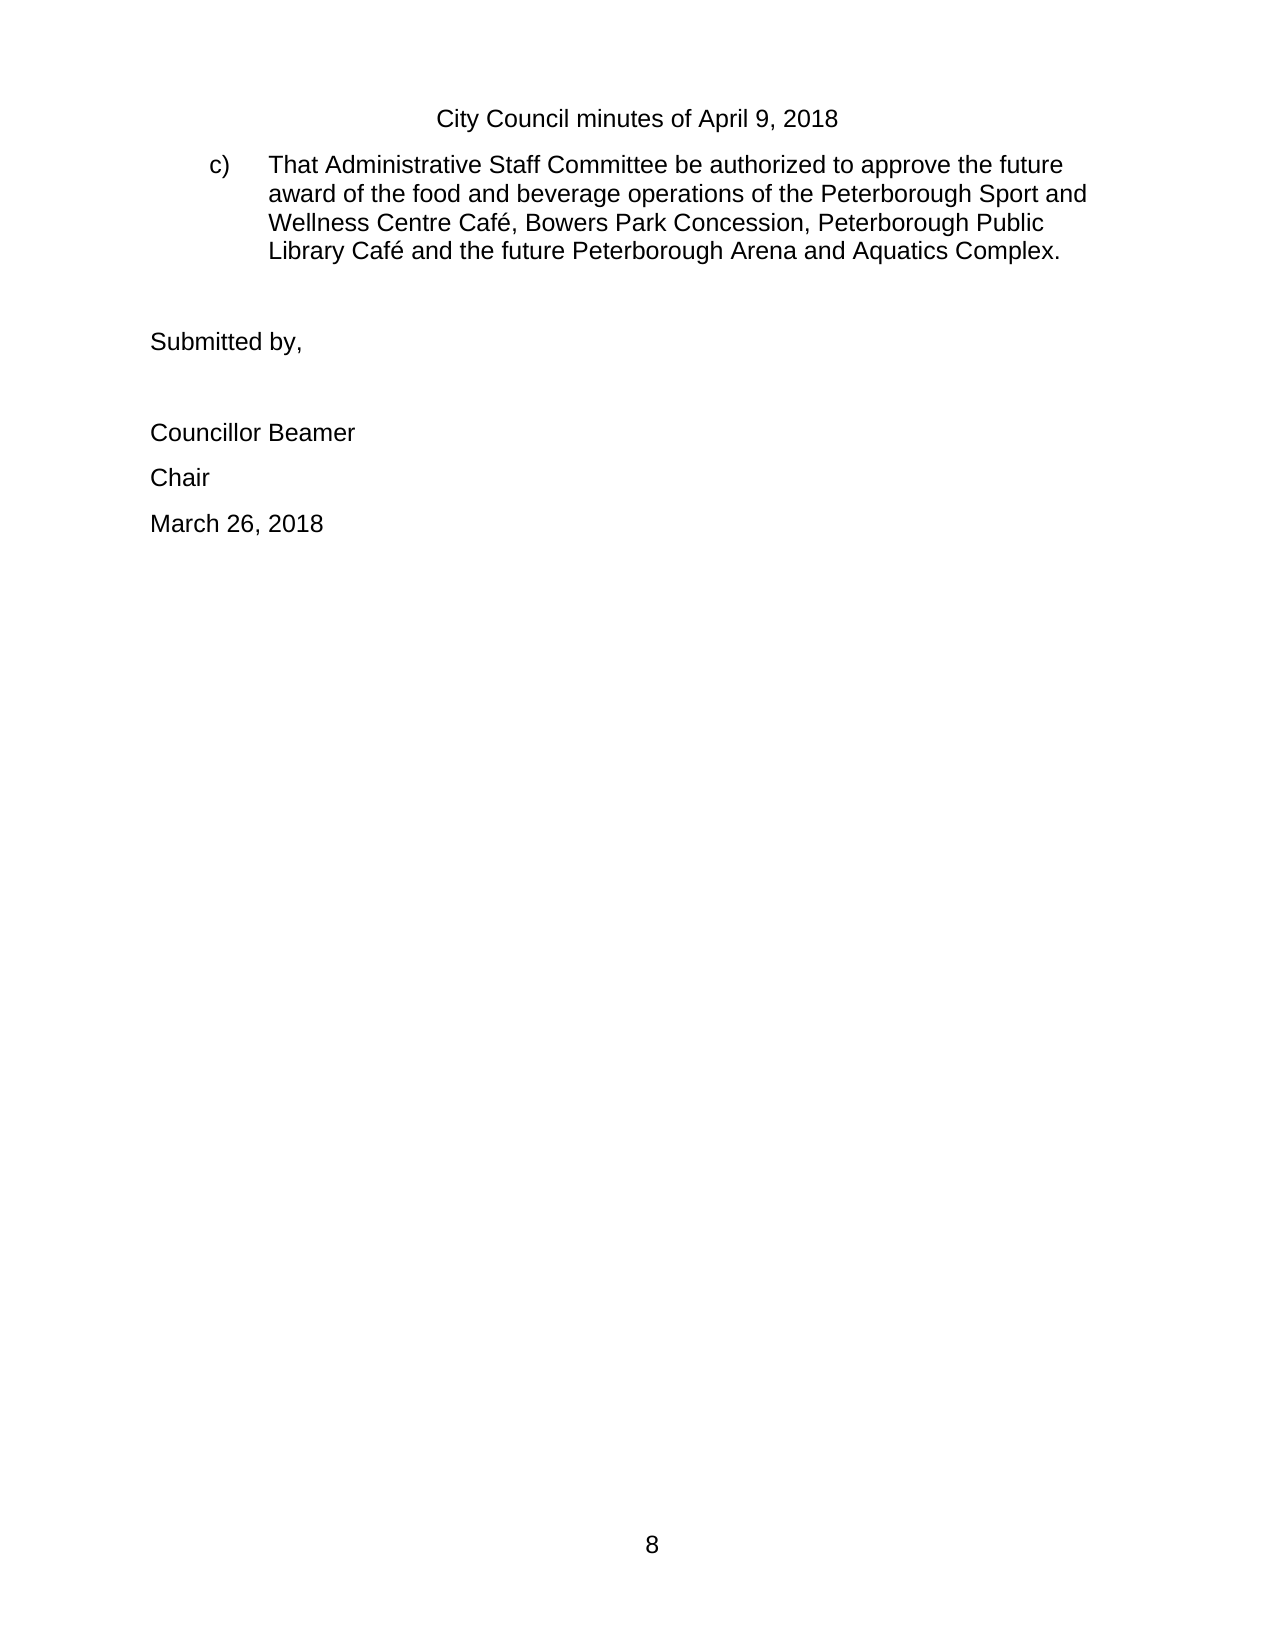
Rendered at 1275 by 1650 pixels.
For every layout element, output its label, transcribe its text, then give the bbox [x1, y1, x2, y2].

text Chair [150, 463, 1125, 492]
text March 26, 2018 [150, 509, 1125, 537]
text c) That Administrative Staff Committee be authorized to approve the future award of the food and beverage operations of the Peterborough Sport and Wellness Centre Café, Bowers Park Concession, Peterborough Public Library Café and the future Peterborough Arena and Aquatics Complex. [209, 150, 1125, 265]
text Submitted by, [150, 327, 1125, 356]
text Councillor Beamer [150, 418, 1125, 447]
